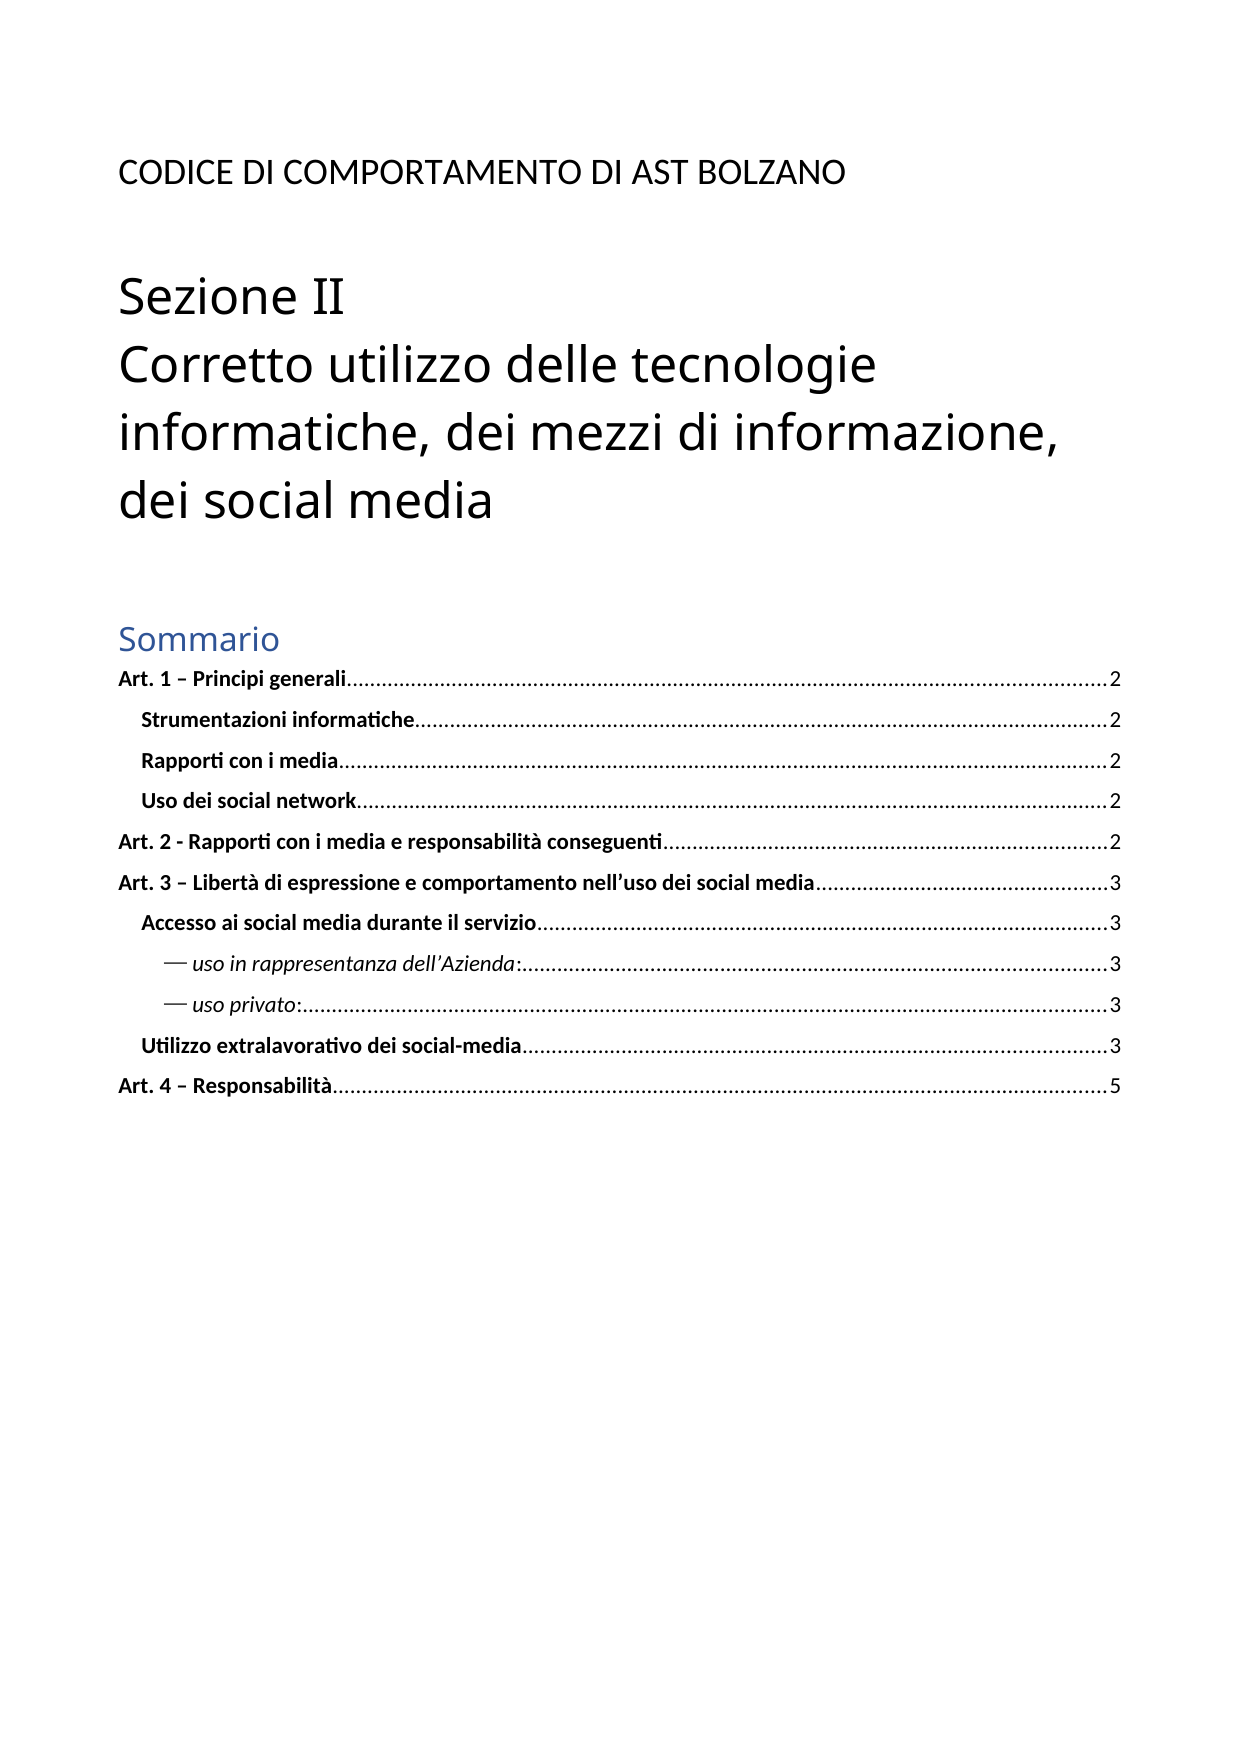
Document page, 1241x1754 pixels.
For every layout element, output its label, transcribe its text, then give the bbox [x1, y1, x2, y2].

text CODICE DI COMPORTAMENTO DI AST BOLZANO [118, 148, 1122, 193]
text Sezione II [118, 261, 1122, 329]
text Corretto utilizzo delle tecnologie informatiche, dei mezzi di informazione, dei social media [118, 329, 1122, 533]
